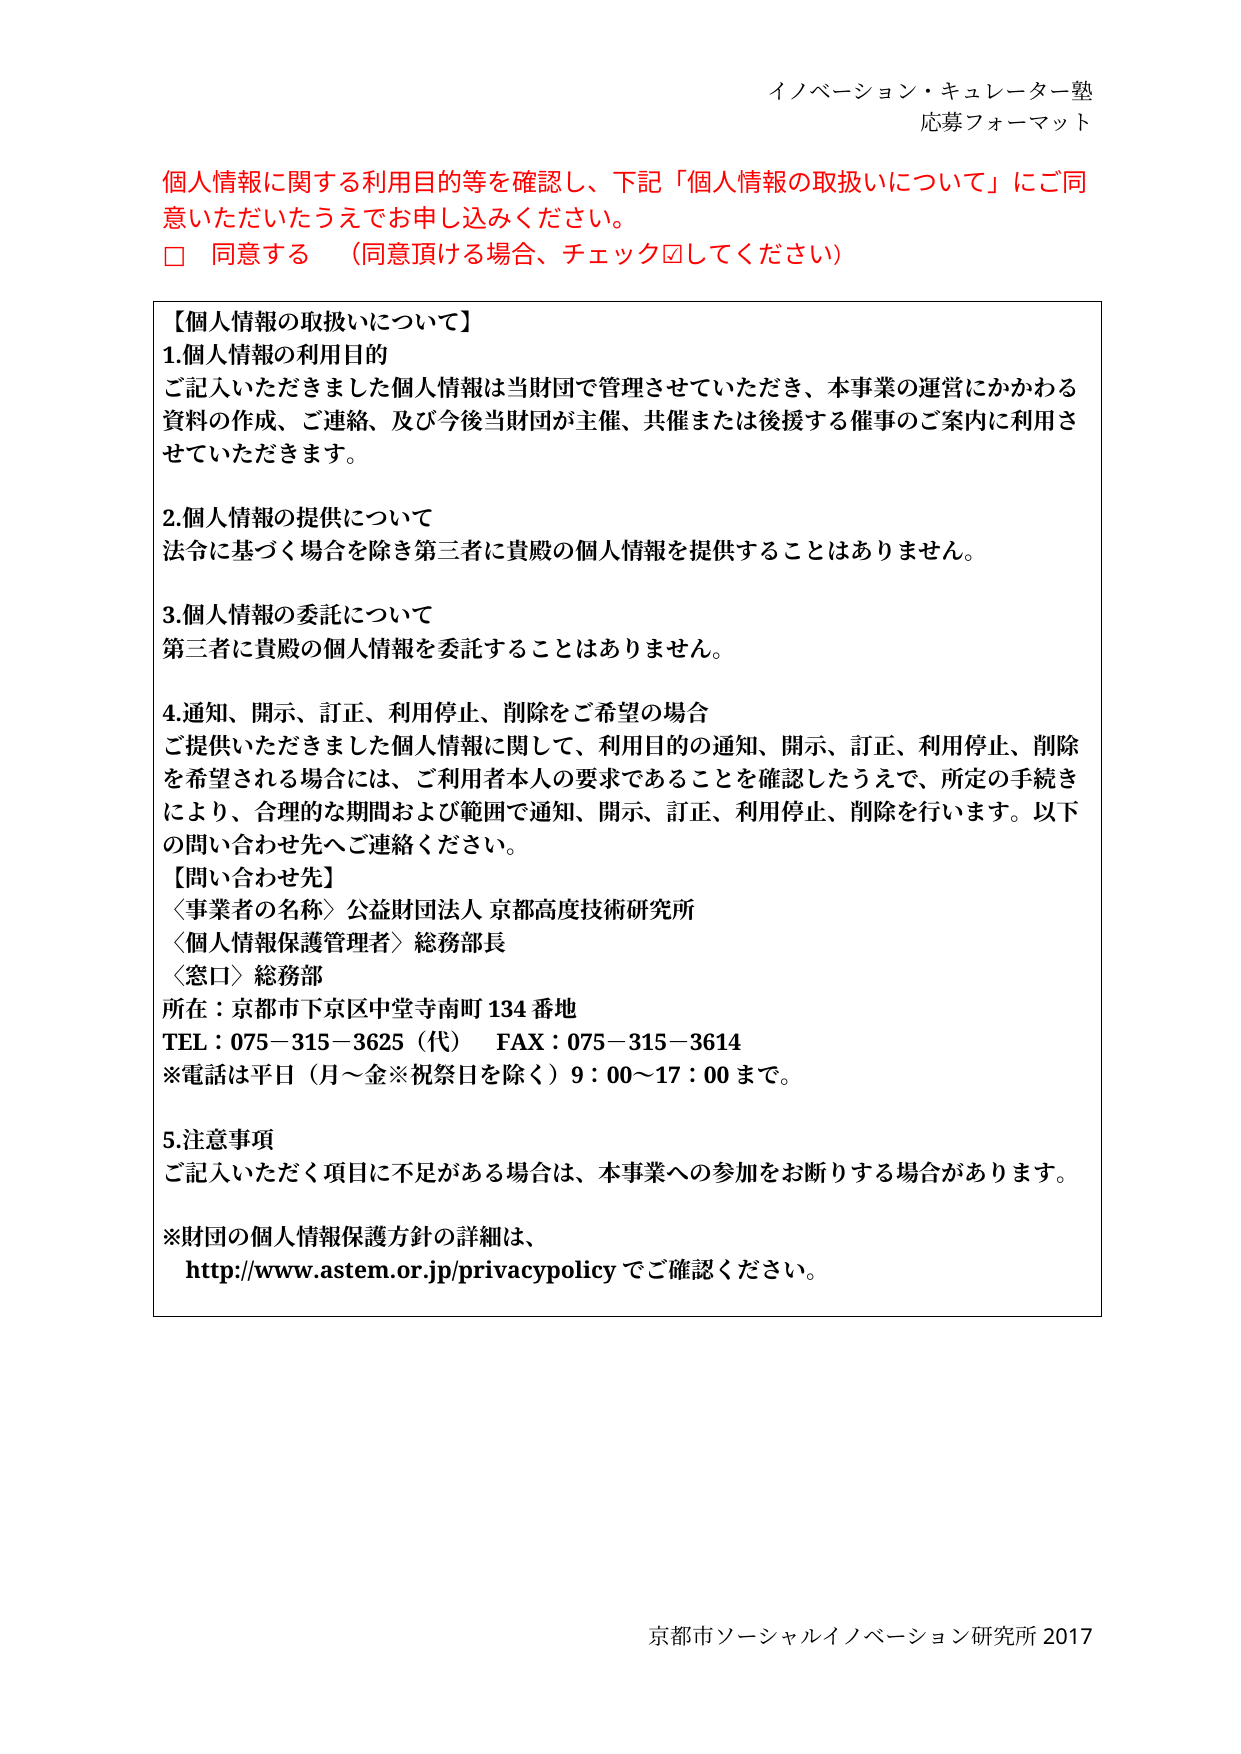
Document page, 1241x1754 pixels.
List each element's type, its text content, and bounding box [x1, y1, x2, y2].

text 個人情報に関する利用目的等を確認し、下記「個人情報の取扱いについて」にご同意いただいたうえでお申し込みください。 [162, 162, 1093, 235]
text 4.通知、開示、訂正、利用停止、削除をご希望の場合 [162, 695, 1093, 728]
text http://www.astem.or.jp/privacypolicy でご確認ください。 [162, 1252, 1093, 1285]
text TEL：075－315－3625（代） FAX：075－315－3614 [162, 1024, 1093, 1057]
text 第三者に貴殿の個人情報を委託することはありません。 [162, 631, 1093, 663]
text 5.注意事項 [162, 1122, 1093, 1155]
text ※財団の個人情報保護方針の詳細は、 [162, 1219, 1093, 1252]
text 3.個人情報の委託について [162, 597, 1093, 631]
text □ 同意する （同意頂ける場合、チェック☑してください） [162, 235, 1093, 271]
text ご記入いただきました個人情報は当財団で管理させていただき、本事業の運営にかかわる資料の作成、ご連絡、及び今後当財団が主催、共催または後援する催事のご案内に利用させていただきます。 [162, 370, 1093, 469]
text 2.個人情報の提供について [162, 500, 1093, 533]
text 〈事業者の名称〉公益財団法人 京都高度技術研究所 [162, 892, 1093, 925]
text 〈窓口〉総務部 [162, 958, 1093, 991]
text 所在：京都市下京区中堂寺南町134番地 [162, 991, 1093, 1024]
text 法令に基づく場合を除き第三者に貴殿の個人情報を提供することはありません。 [162, 533, 1093, 566]
text 【問い合わせ先】 [162, 859, 1093, 892]
text ※電話は平日（月～金※祝祭日を除く）9：00～17：00まで。 [162, 1057, 1093, 1091]
text ご提供いただきました個人情報に関して、利用目的の通知、開示、訂正、利用停止、削除を希望される場合には、ご利用者本人の要求であることを確認したうえで、所定の手続きにより、合理的な期間および範囲で通知、開示、訂正、利用停止、削除を行います。以下の問い合わせ先へご連絡ください。 [162, 728, 1093, 859]
text 〈個人情報保護管理者〉総務部長 [162, 925, 1093, 958]
text 【個人情報の取扱いについて】 [154, 302, 1101, 337]
text ご記入いただく項目に不足がある場合は、本事業への参加をお断りする場合があります。 [162, 1155, 1093, 1188]
text 1.個人情報の利用目的 [162, 337, 1093, 370]
